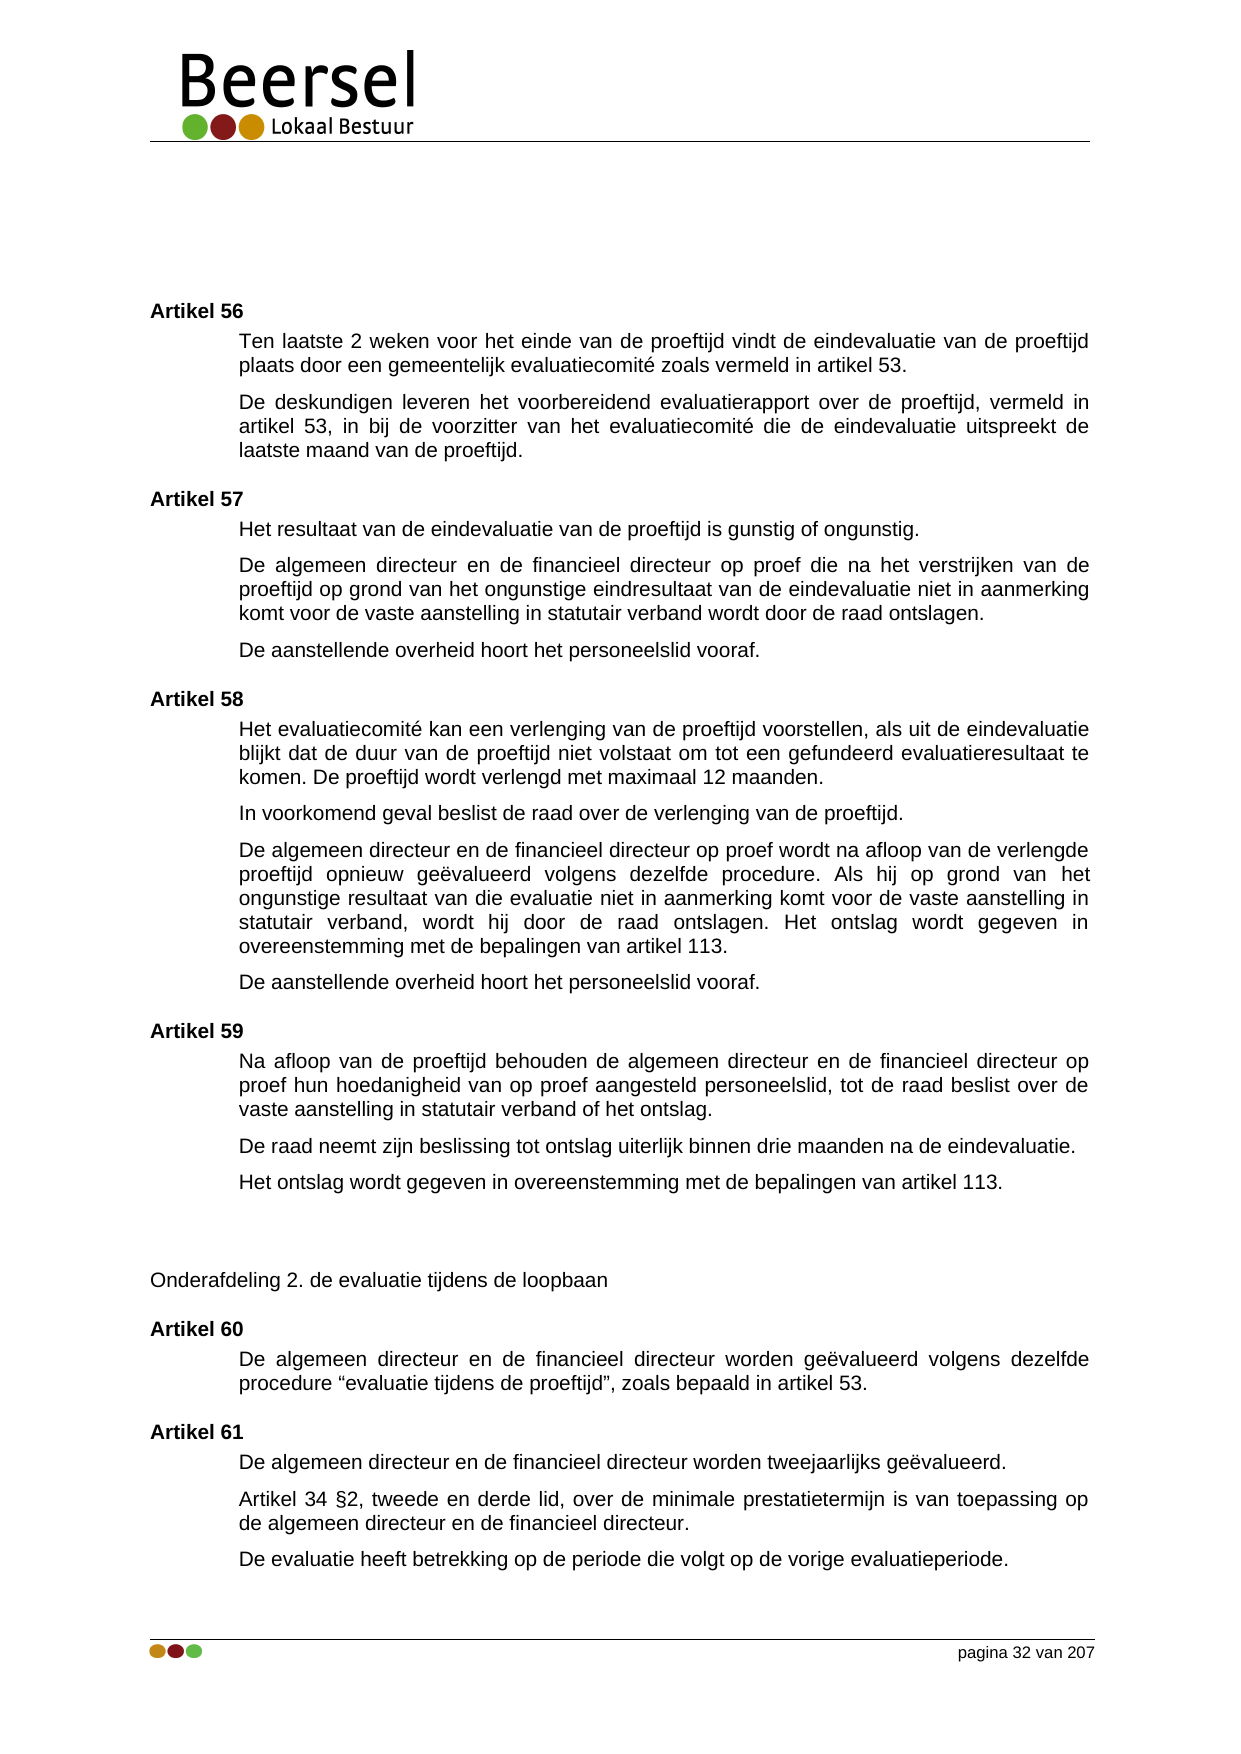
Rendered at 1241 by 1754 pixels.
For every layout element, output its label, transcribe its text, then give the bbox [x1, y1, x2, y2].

text Na afloop van de proeftijd behouden de algemeen directeur en de financieel directeur op proef hun hoedanigheid van op proef aangesteld personeelslid, tot de raad beslist over de vaste aanstelling in statutair verband of het ontslag. [239, 1049, 1090, 1121]
text Artikel 60 [150, 1317, 1090, 1341]
text Artikel 34 §2, tweede en derde lid, over de minimale prestatietermijn is van toepassing op de algemeen directeur en de financieel directeur. [239, 1487, 1090, 1534]
text Ten laatste 2 weken voor het einde van de proeftijd vindt de eindevaluatie van de proeftijd plaats door een gemeentelijk evaluatiecomité zoals vermeld in artikel 53. [239, 329, 1090, 377]
text De evaluatie heeft betrekking op de periode die volgt op de vorige evaluatieperiode. [239, 1547, 1090, 1571]
text Artikel 61 [150, 1420, 1090, 1444]
picture [182, 50, 414, 140]
picture [150, 1645, 202, 1658]
text De aanstellende overheid hoort het personeelslid vooraf. [239, 970, 1090, 994]
text Artikel 56 [150, 299, 1090, 323]
text Het ontslag wordt gegeven in overeenstemming met de bepalingen van artikel 113. [239, 1170, 1090, 1194]
text Artikel 59 [150, 1019, 1090, 1043]
text De algemeen directeur en de financieel directeur worden tweejaarlijks geëvalueerd. [239, 1450, 1090, 1474]
text De raad neemt zijn beslissing tot ontslag uiterlijk binnen drie maanden na de eindevaluatie. [239, 1133, 1090, 1157]
text In voorkomend geval beslist de raad over de verlenging van de proeftijd. [239, 801, 1090, 825]
text De algemeen directeur en de financieel directeur worden geëvalueerd volgens dezelfde procedure “evaluatie tijdens de proeftijd”, zoals bepaald in artikel 53. [239, 1347, 1090, 1395]
text Het resultaat van de eindevaluatie van de proeftijd is gunstig of ongunstig. [239, 517, 1090, 541]
text De deskundigen leveren het voorbereidend evaluatierapport over de proeftijd, vermeld in artikel 53, in bij de voorzitter van het evaluatiecomité die de eindevaluatie uitspreekt de laatste maand van de proeftijd. [239, 390, 1090, 462]
text Artikel 57 [150, 487, 1090, 511]
text Onderafdeling 2. de evaluatie tijdens de loopbaan [150, 1268, 1090, 1292]
text De algemeen directeur en de financieel directeur op proef die na het verstrijken van de proeftijd op grond van het ongunstige eindresultaat van de eindevaluatie niet in aanmerking komt voor de vaste aanstelling in statutair verband wordt door de raad ontslagen. [239, 553, 1090, 625]
text De algemeen directeur en de financieel directeur op proef wordt na afloop van de verlengde proeftijd opnieuw geëvalueerd volgens dezelfde procedure. Als hij op grond van het ongunstige resultaat van die evaluatie niet in aanmerking komt voor de vaste aanstelling in statutair verband, wordt hij door de raad ontslagen. Het ontslag wordt gegeven in overeenstemming met de bepalingen van artikel 113. [239, 838, 1090, 957]
text De aanstellende overheid hoort het personeelslid vooraf. [239, 638, 1090, 662]
text Het evaluatiecomité kan een verlenging van de proeftijd voorstellen, als uit de eindevaluatie blijkt dat de duur van de proeftijd niet volstaat om tot een gefundeerd evaluatieresultaat te komen. De proeftijd wordt verlengd met maximaal 12 maanden. [239, 717, 1090, 789]
text Artikel 58 [150, 687, 1090, 711]
